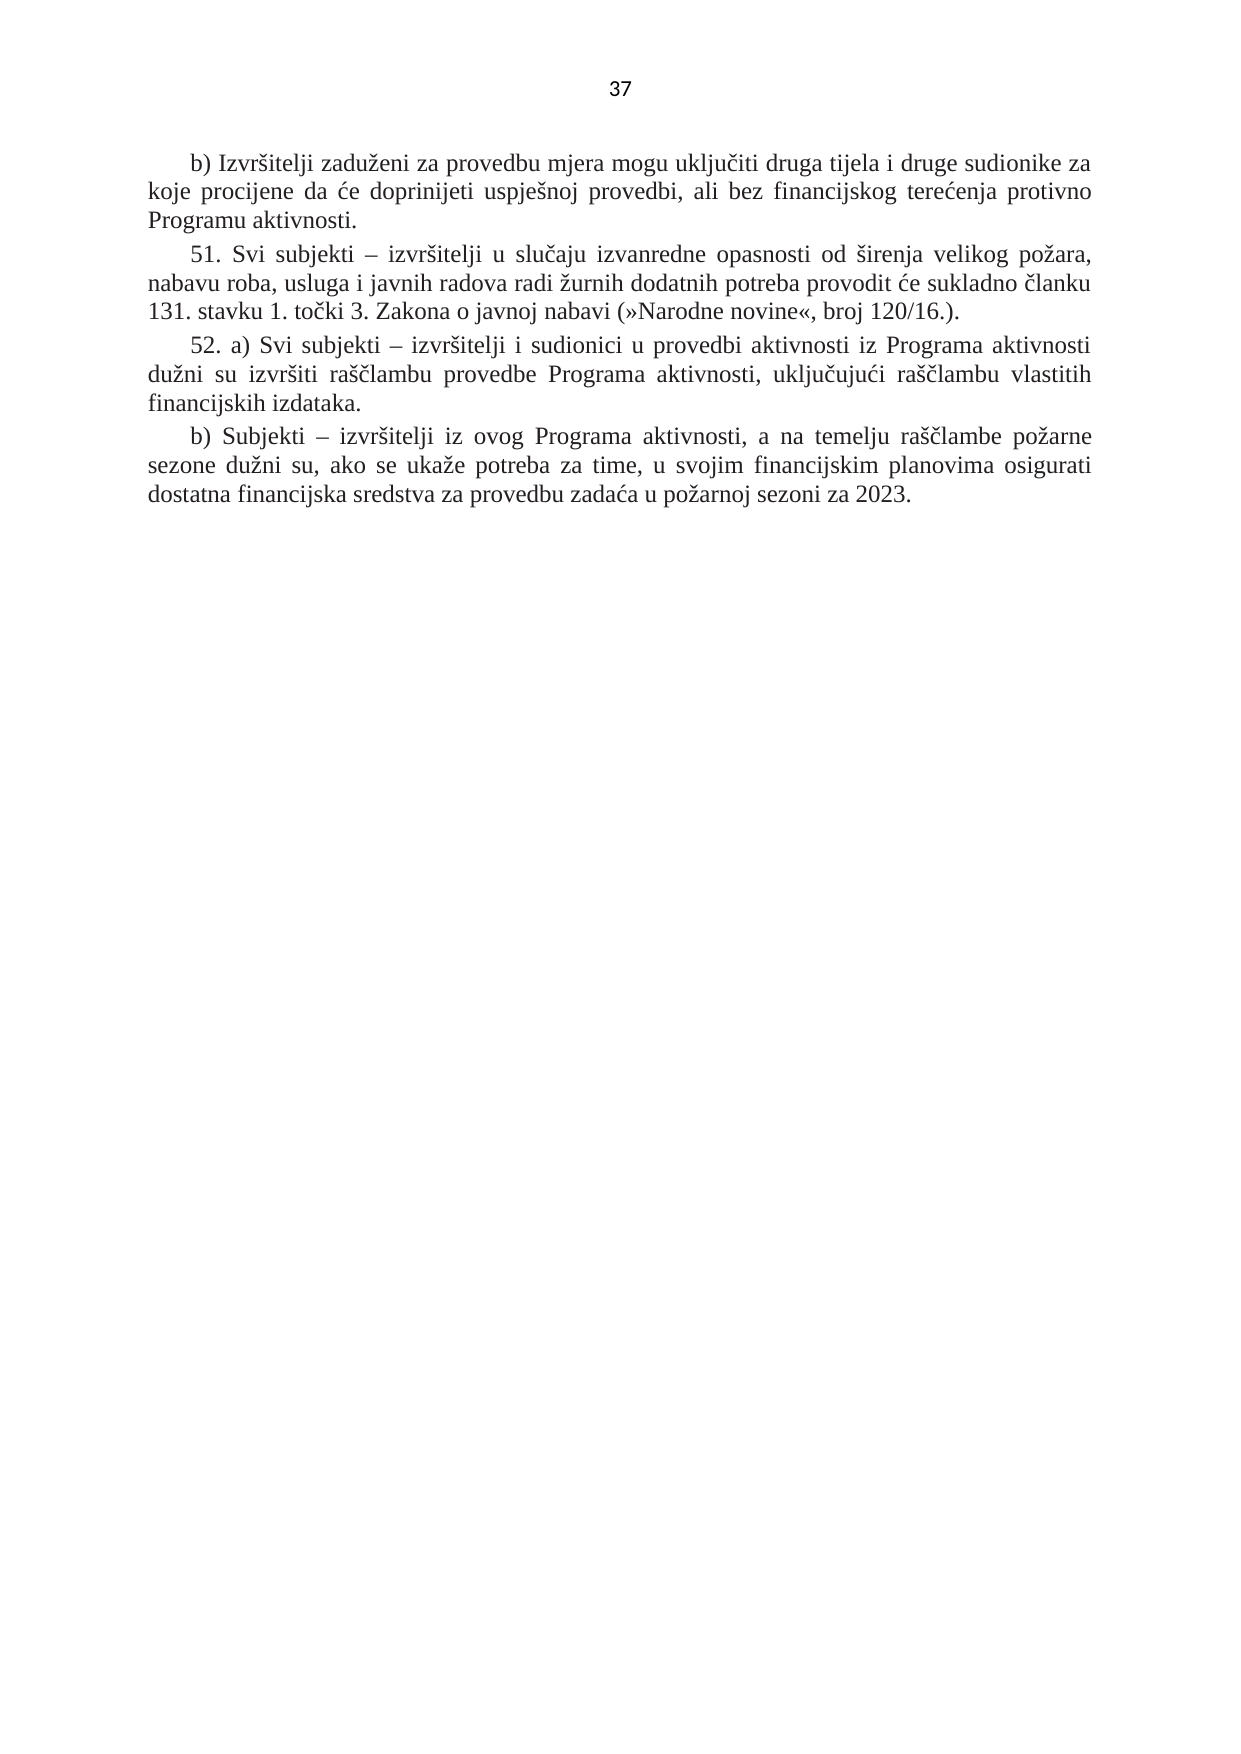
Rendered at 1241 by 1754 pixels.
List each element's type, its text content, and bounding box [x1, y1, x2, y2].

text b) Izvršitelji zaduženi za provedbu mjera mogu uključiti druga tijela i druge sudionike za koje procijene da će doprinijeti uspješnoj provedbi, ali bez financijskog terećenja protivno Programu aktivnosti. [148, 148, 1093, 234]
text 52. a) Svi subjekti – izvršitelji i sudionici u provedbi aktivnosti iz Programa aktivnosti dužni su izvršiti raščlambu provedbe Programa aktivnosti, uključujući raščlambu vlastitih financijskih izdataka. [148, 330, 1093, 416]
text 51. Svi subjekti – izvršitelji u slučaju izvanredne opasnosti od širenja velikog požara, nabavu roba, usluga i javnih radova radi žurnih dodatnih potreba provodit će sukladno članku 131. stavku 1. točki 3. Zakona o javnoj nabavi (»Narodne novine«, broj 120/16.). [148, 239, 1093, 325]
text b) Subjekti – izvršitelji iz ovog Programa aktivnosti, a na temelju raščlambe požarne sezone dužni su, ako se ukaže potreba za time, u svojim financijskim planovima osigurati dostatna financijska sredstva za provedbu zadaća u požarnoj sezoni za 2023. [148, 421, 1093, 508]
